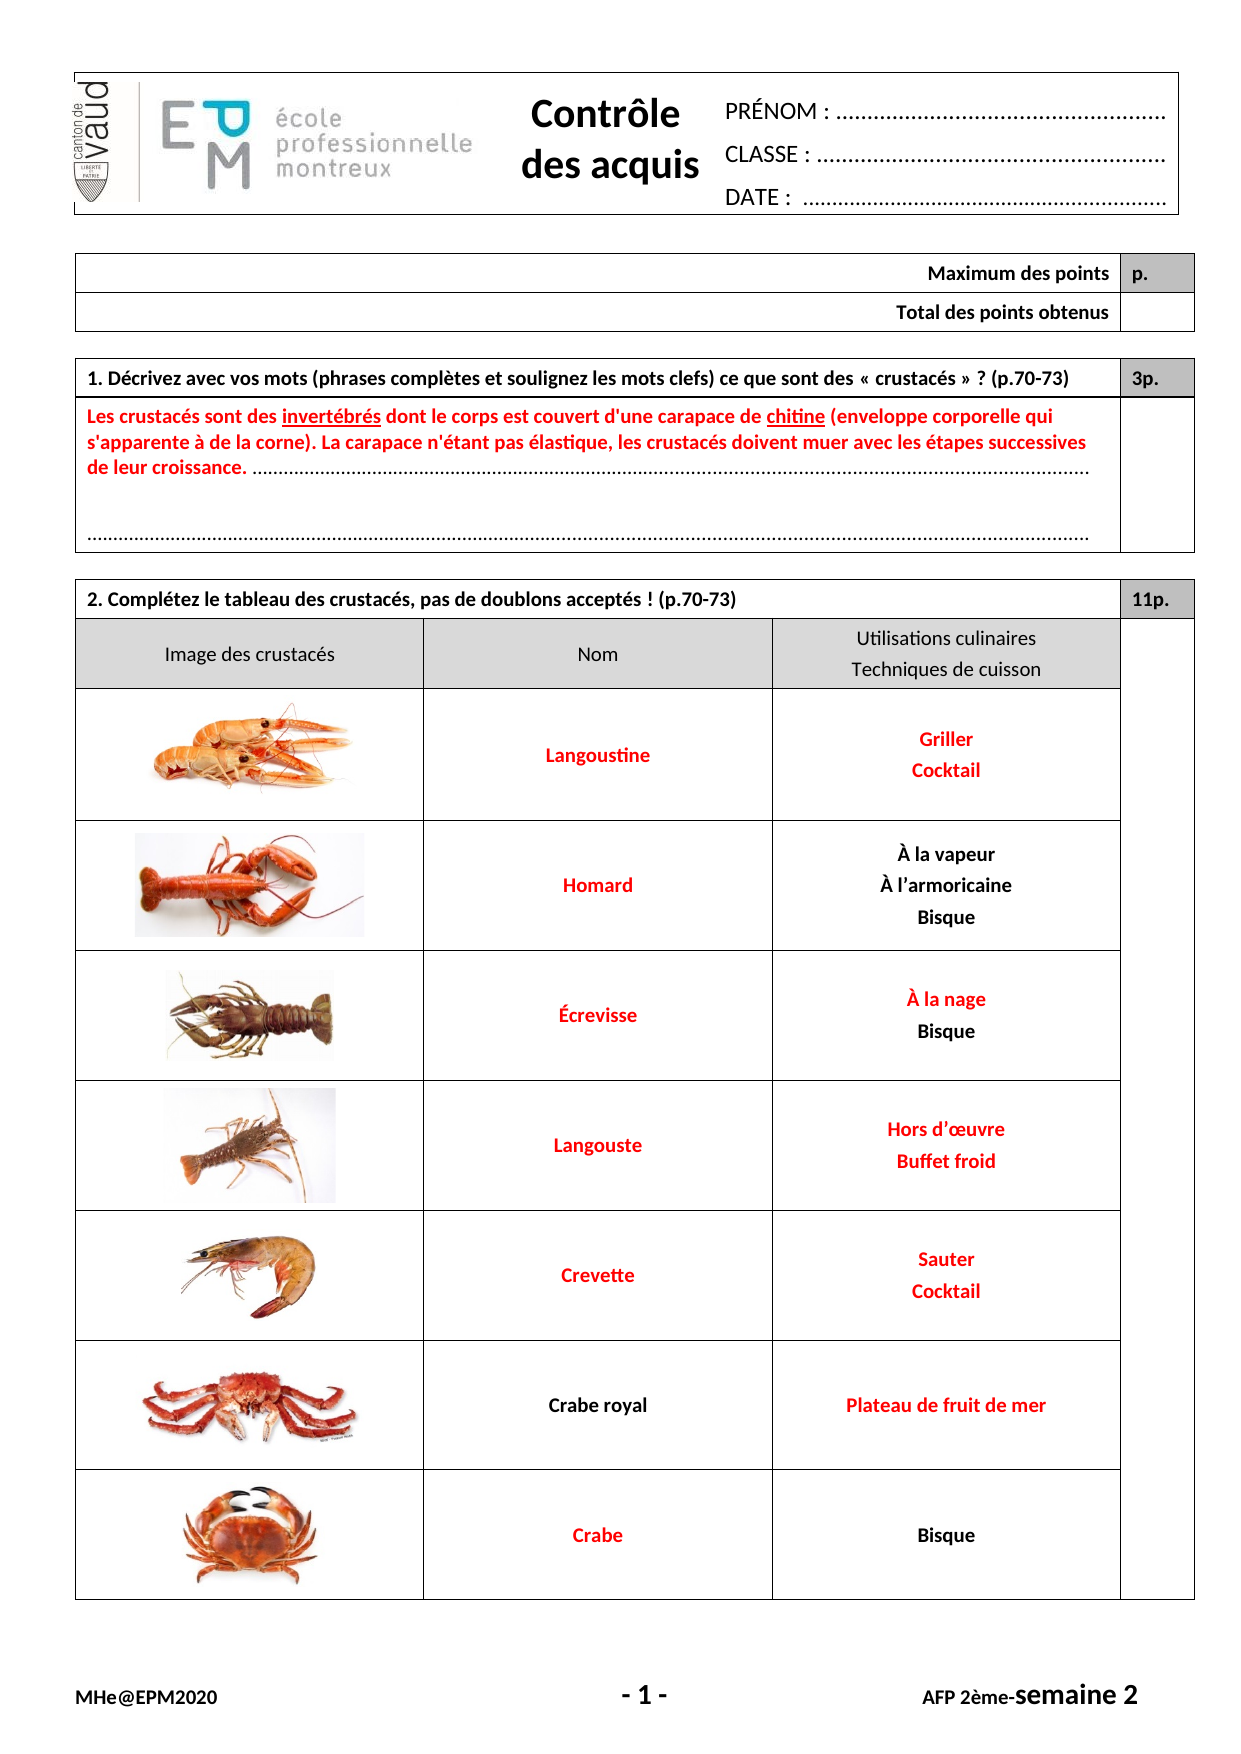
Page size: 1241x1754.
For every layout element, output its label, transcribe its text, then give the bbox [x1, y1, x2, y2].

table_cell Bisque [773, 1470, 1120, 1599]
text DATE : [75, 158, 1178, 214]
table_cell [76, 821, 423, 950]
table_cell Plateau de fruit de mer [773, 1341, 1120, 1469]
table_cell [76, 1081, 423, 1209]
picture [135, 1355, 364, 1455]
table_cell [76, 1341, 423, 1469]
table_cell Image des crustacés [76, 619, 423, 688]
picture [165, 970, 334, 1061]
table_cell [1121, 293, 1194, 331]
table_cell À la nage Bisque [773, 951, 1120, 1080]
picture [142, 695, 357, 814]
table_cell [76, 1211, 423, 1339]
table_cell Nom [424, 619, 772, 688]
picture [171, 1482, 328, 1587]
table_cell Crabe [424, 1470, 772, 1599]
table_cell [1121, 619, 1194, 1599]
table_cell Hors d’œuvre Buffet froid [773, 1081, 1120, 1209]
picture [71, 82, 493, 202]
table_cell [1121, 398, 1194, 552]
table_header p. [1121, 254, 1194, 292]
table_cell Sauter Cocktail [773, 1211, 1120, 1339]
picture [134, 833, 365, 937]
table_header 2. Complétez le tableau des crustacés, pas de doublons acceptés ! (p.70-73) [76, 580, 1120, 618]
table_cell [76, 951, 423, 1080]
picture [181, 1229, 319, 1321]
table_cell Homard [424, 821, 772, 950]
table_cell À la vapeur À l’armoricaine Bisque [773, 821, 1120, 950]
picture [163, 1088, 336, 1203]
table_cell Griller Cocktail [773, 689, 1120, 820]
table_cell Crabe royal [424, 1341, 772, 1469]
text CLASSE : [718, 114, 1178, 158]
table_cell Les crustacés sont des invertébrés dont le corps est couvert d'une carapace de chitine (enveloppe corporelle qui s'apparente à de la corne). La carapace n'étant pas élastique, les crustacés doivent muer avec les étapes successives de leur croissance. [76, 398, 1120, 552]
table_cell [76, 689, 423, 820]
table_cell Écrevisse [424, 951, 772, 1080]
table_cell Langoustine [424, 689, 772, 820]
table_cell Langouste [424, 1081, 772, 1209]
table_cell Total des points obtenus [76, 293, 1120, 331]
table_cell [76, 1470, 423, 1599]
text PRÉNOM : [75, 73, 1178, 114]
table_header 3p. [1121, 359, 1194, 396]
table_cell Crevette [424, 1211, 772, 1339]
table_header Maximum des points [76, 254, 1120, 292]
table_header 1. Décrivez avec vos mots (phrases complètes et soulignez les mots clefs) ce que sont des « crustacés » ? (p.70-73) [76, 359, 1120, 396]
table_cell Utilisations culinaires Techniques de cuisson [773, 619, 1120, 688]
table_header 11p. [1121, 580, 1194, 618]
